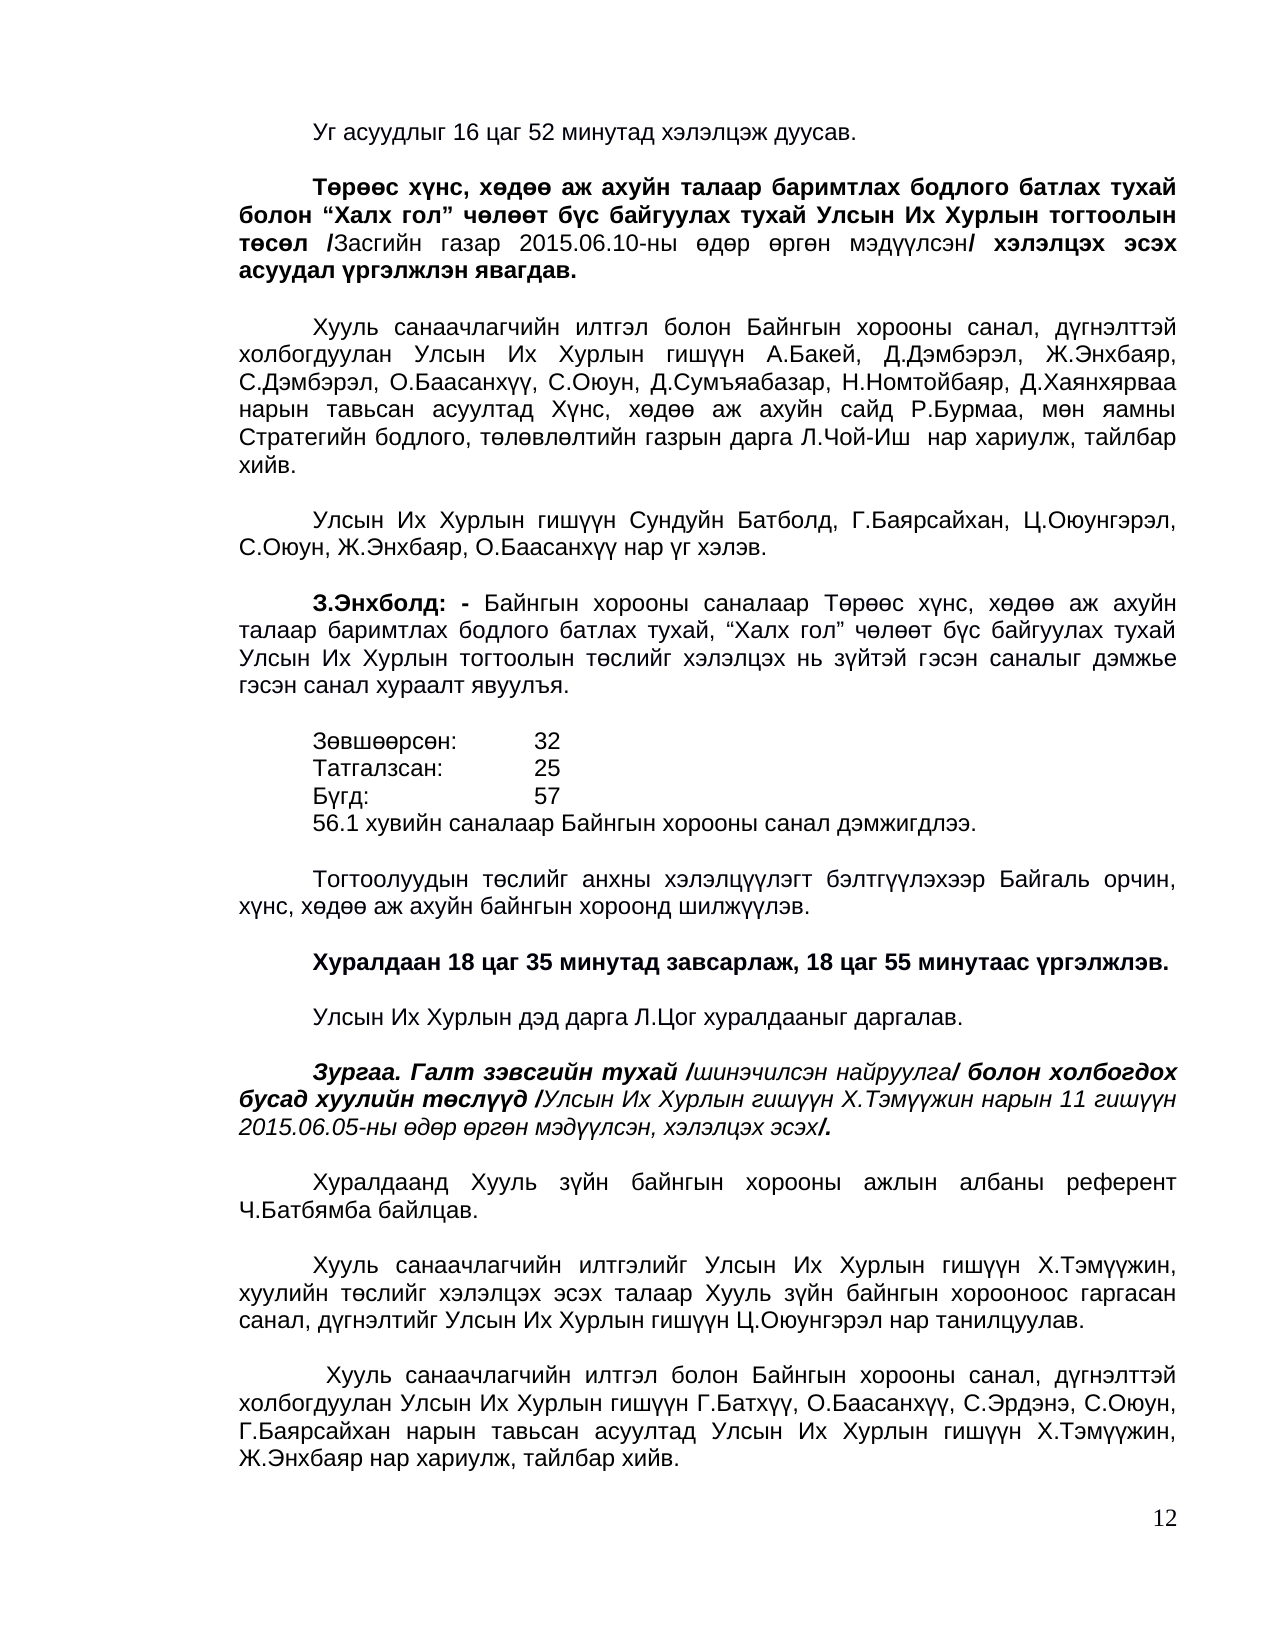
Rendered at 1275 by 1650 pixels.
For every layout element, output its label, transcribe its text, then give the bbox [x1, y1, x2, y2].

text Улсын Их Хурлын гишүүн Сундуйн Батболд, Г.Баярсайхан, Ц.Оюунгэрэл, С.Оюун, Ж.Энхбаяр, О.Баасанхүү нар үг хэлэв. [238, 506, 1177, 561]
text 56.1 хувийн саналаар Байнгын хорооны санал дэмжигдлээ. [238, 809, 1177, 837]
text Зөвшөөрсөн: 32 [238, 727, 1177, 754]
text Хуралдаанд Хууль зүйн байнгын хорооны ажлын албаны референт Ч.Батбямба байлцав. [238, 1168, 1177, 1223]
text Уг асуудлыг 16 цаг 52 минутад хэлэлцэж дуусав. [238, 118, 1177, 146]
text Тогтоолуудын төслийг анхны хэлэлцүүлэгт бэлтгүүлэхээр Байгаль орчин, хүнс, хөдөө аж ахуйн байнгын хороонд шилжүүлэв. [238, 864, 1177, 920]
text Төрөөс хүнс, хөдөө аж ахуйн талаар баримтлах бодлого батлах тухай болон “Халх гол” чөлөөт бүс байгуулах тухай Улсын Их Хурлын тогтоолын төсөл /Засгийн газар 2015.06.10-ны өдөр өргөн мэдүүлсэн/ хэлэлцэх эсэх асуудал үргэлжлэн явагдав. [238, 173, 1177, 284]
text Бүгд: 57 [238, 782, 1177, 809]
text Хууль санаачлагчийн илтгэл болон Байнгын хорооны санал, дүгнэлттэй холбогдуулан Улсын Их Хурлын гишүүн Г.Батхүү, О.Баасанхүү, С.Эрдэнэ, С.Оюун, Г.Баярсайхан нарын тавьсан асуултад Улсын Их Хурлын гишүүн Х.Тэмүүжин, Ж.Энхбаяр нар хариулж, тайлбар хийв. [238, 1361, 1177, 1472]
text Зургаа. Галт зэвсгийн тухай /шинэчилсэн найруулга/ болон холбогдох бусад хуулийн төслүүд /Улсын Их Хурлын гишүүн Х.Тэмүүжин нарын 11 гишүүн 2015.06.05-ны өдөр өргөн мэдүүлсэн, хэлэлцэх эсэх/. [238, 1058, 1177, 1141]
text З.Энхболд: - Байнгын хорооны саналаар Төрөөс хүнс, хөдөө аж ахуйн талаар баримтлах бодлого батлах тухай, “Халх гол” чөлөөт бүс байгуулах тухай Улсын Их Хурлын тогтоолын төслийг хэлэлцэх нь зүйтэй гэсэн саналыг дэмжье гэсэн санал хураалт явуулъя. [238, 588, 1177, 699]
text Хууль санаачлагчийн илтгэл болон Байнгын хорооны санал, дүгнэлттэй холбогдуулан Улсын Их Хурлын гишүүн А.Бакей, Д.Дэмбэрэл, Ж.Энхбаяр, С.Дэмбэрэл, О.Баасанхүү, С.Оюун, Д.Сумъяабазар, Н.Номтойбаяр, Д.Хаянхярваа нарын тавьсан асуултад Хүнс, хөдөө аж ахуйн сайд Р.Бурмаа, мөн яамны Стратегийн бодлого, төлөвлөлтийн газрын дарга Л.Чой-Иш нар хариулж, тайлбар хийв. [238, 312, 1177, 478]
text Улсын Их Хурлын дэд дарга Л.Цог хуралдааныг даргалав. [238, 1003, 1177, 1030]
text Хууль санаачлагчийн илтгэлийг Улсын Их Хурлын гишүүн Х.Тэмүүжин, хуулийн төслийг хэлэлцэх эсэх талаар Хууль зүйн байнгын хорооноос гаргасан санал, дүгнэлтийг Улсын Их Хурлын гишүүн Ц.Оюунгэрэл нар танилцуулав. [238, 1251, 1177, 1334]
text Хуралдаан 18 цаг 35 минутад завсарлаж, 18 цаг 55 минутаас үргэлжлэв. [238, 947, 1177, 975]
text Татгалзсан: 25 [238, 754, 1177, 782]
